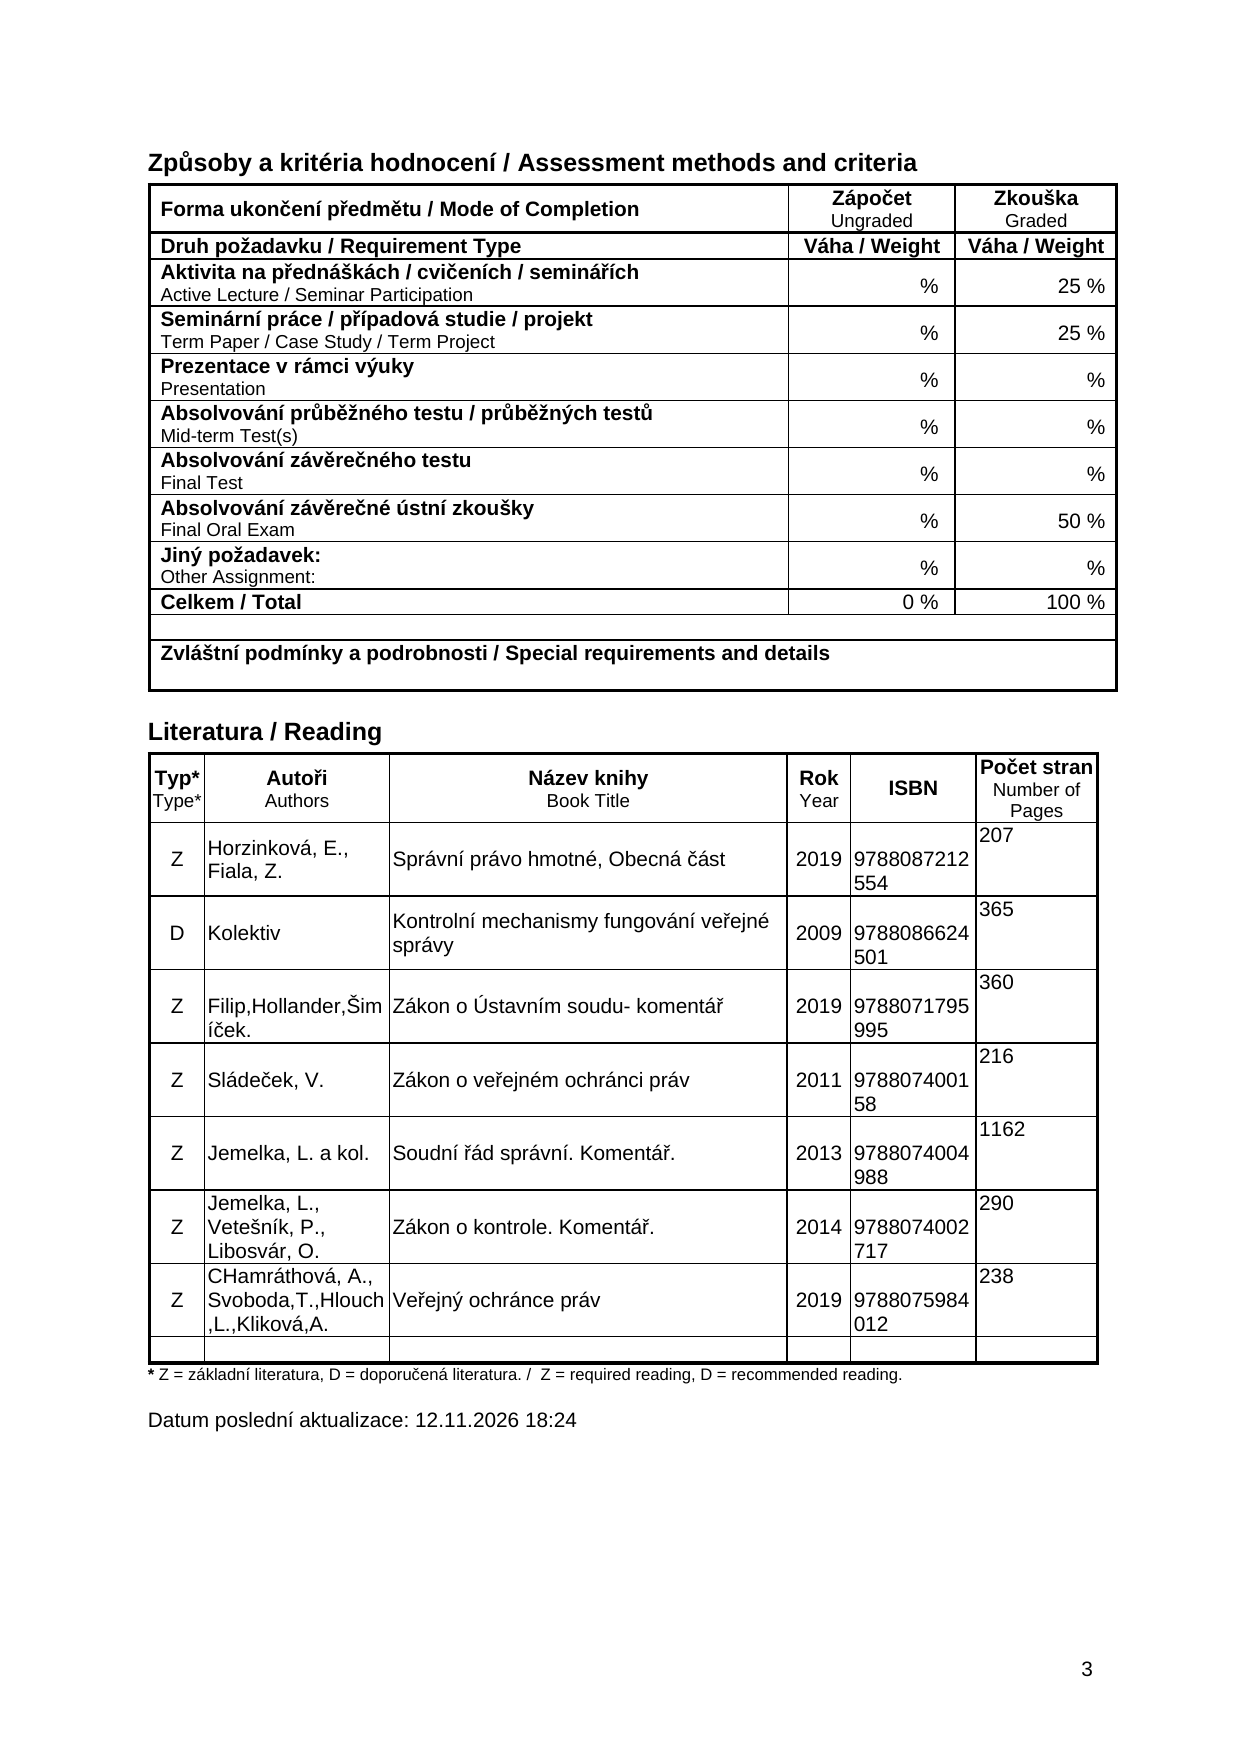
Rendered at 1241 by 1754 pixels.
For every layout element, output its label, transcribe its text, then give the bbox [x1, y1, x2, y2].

table_cell Veřejný ochránce práv [390, 1264, 786, 1336]
table_cell 9788071795995 [851, 970, 975, 1042]
table_cell Filip,Hollander,Šimíček. [205, 970, 389, 1042]
table_cell Prezentace v rámci výuky Presentation [151, 354, 788, 399]
table_cell 2013 [788, 1117, 850, 1189]
table_cell Absolvování průběžného testu / průběžných testů Mid-term Test(s) [151, 401, 788, 447]
table_cell Jemelka, L., Vetešník, P., Libosvár, O. [205, 1191, 389, 1262]
table_cell Z [151, 1191, 204, 1262]
table_cell 238 [977, 1264, 1096, 1336]
table_header ISBN [851, 755, 975, 822]
table_cell 2019 [788, 823, 850, 895]
table_cell 9788075984012 [851, 1264, 975, 1336]
table_header Zápočet Ungraded [789, 186, 954, 231]
table_cell 25 % [956, 260, 1115, 305]
table_cell Aktivita na přednáškách / cvičeních / seminářích Active Lecture / Seminar Participation [151, 260, 788, 305]
table_cell 2019 [788, 1264, 850, 1336]
table_cell [390, 1337, 786, 1361]
table_cell % [789, 448, 954, 494]
text * Z = základní literatura, D = doporučená literatura. / Z = required reading, D = recommended reading. [148, 1365, 1093, 1384]
table_cell [151, 1337, 204, 1361]
table_cell 365 [977, 897, 1096, 969]
text Způsoby a kritéria hodnocení / Assessment methods and criteria [148, 148, 1093, 176]
table_cell % [789, 542, 954, 588]
table_header Počet stran Number of Pages [977, 755, 1096, 822]
table_cell Absolvování závěrečné ústní zkoušky Final Oral Exam [151, 495, 788, 541]
table_cell 0 % [789, 590, 954, 613]
table_cell Z [151, 1264, 204, 1336]
table_cell 216 [977, 1044, 1096, 1116]
table_cell Váha / Weight [789, 234, 954, 258]
table_cell Soudní řád správní. Komentář. [390, 1117, 786, 1189]
table_cell Kolektiv [205, 897, 389, 969]
table_cell % [789, 260, 954, 305]
text Literatura / Reading [148, 717, 1093, 745]
table_header Forma ukončení předmětu / Mode of Completion [151, 186, 788, 231]
table_cell % [956, 448, 1115, 494]
table_cell Jemelka, L. a kol. [205, 1117, 389, 1189]
table_header Název knihy Book Title [390, 755, 786, 822]
table_cell % [956, 401, 1115, 447]
table_cell 978807400158 [851, 1044, 975, 1116]
table_cell Jiný požadavek: (stručný popis) Other Assignment: [151, 542, 788, 588]
table_cell 360 [977, 970, 1096, 1042]
table_cell 9788074004988 [851, 1117, 975, 1189]
table_cell D [151, 897, 204, 969]
table_cell Váha / Weight [956, 234, 1115, 258]
table_cell 100 % [956, 590, 1115, 613]
table_header Autoři Authors [205, 755, 389, 822]
table_cell [205, 1337, 389, 1361]
table_cell 1162 [977, 1117, 1096, 1189]
table_header Zkouška Graded [956, 186, 1115, 231]
table_cell Z [151, 970, 204, 1042]
table_cell [151, 615, 1115, 639]
table_cell Zákon o kontrole. Komentář. [390, 1191, 786, 1262]
table_cell 2014 [788, 1191, 850, 1262]
table_cell Horzinková, E., Fiala, Z. [205, 823, 389, 895]
table_cell Druh požadavku / Requirement Type [151, 234, 788, 258]
table_cell Celkem / Total [151, 590, 788, 613]
table_cell 9788086624501 [851, 897, 975, 969]
table_cell 9788074002717 [851, 1191, 975, 1262]
table_cell 2019 [788, 970, 850, 1042]
table_header Rok Year [788, 755, 850, 822]
table_cell 9788087212554 [851, 823, 975, 895]
table_cell 207 [977, 823, 1096, 895]
table_cell 50 % [956, 495, 1115, 541]
table_cell 25 % [956, 307, 1115, 352]
table_cell Zákon o Ústavním soudu- komentář [390, 970, 786, 1042]
table_cell % [789, 354, 954, 399]
table_cell Absolvování závěrečného testu Final Test [151, 448, 788, 494]
table_cell 2009 [788, 897, 850, 969]
table_cell Zvláštní podmínky a podrobnosti / Special requirements and details [151, 641, 1115, 688]
table_cell % [956, 542, 1115, 588]
table_cell 2011 [788, 1044, 850, 1116]
table_cell Z [151, 1044, 204, 1116]
table_cell Zákon o veřejném ochránci práv [390, 1044, 786, 1116]
table_cell [788, 1337, 850, 1361]
table_cell [977, 1337, 1096, 1361]
table_cell Z [151, 823, 204, 895]
text Datum poslední aktualizace: 9.2.2021 20:09 [148, 1408, 1093, 1432]
table_cell % [789, 401, 954, 447]
table_cell % [789, 495, 954, 541]
table_cell [851, 1337, 975, 1361]
table_cell Seminární práce / případová studie / projekt Term Paper / Case Study / Term Project [151, 307, 788, 352]
table_cell Sládeček, V. [205, 1044, 389, 1116]
table_cell CHamráthová, A., Svoboda,T.,Hlouch,L.,Kliková,A. [205, 1264, 389, 1336]
table_cell Kontrolní mechanismy fungování veřejné správy [390, 897, 786, 969]
table_header Typ* Type* [151, 755, 204, 822]
table_cell 290 [977, 1191, 1096, 1262]
table_cell Z [151, 1117, 204, 1189]
table_cell % [956, 354, 1115, 399]
table_cell % [789, 307, 954, 352]
table_cell Správní právo hmotné, Obecná část [390, 823, 786, 895]
